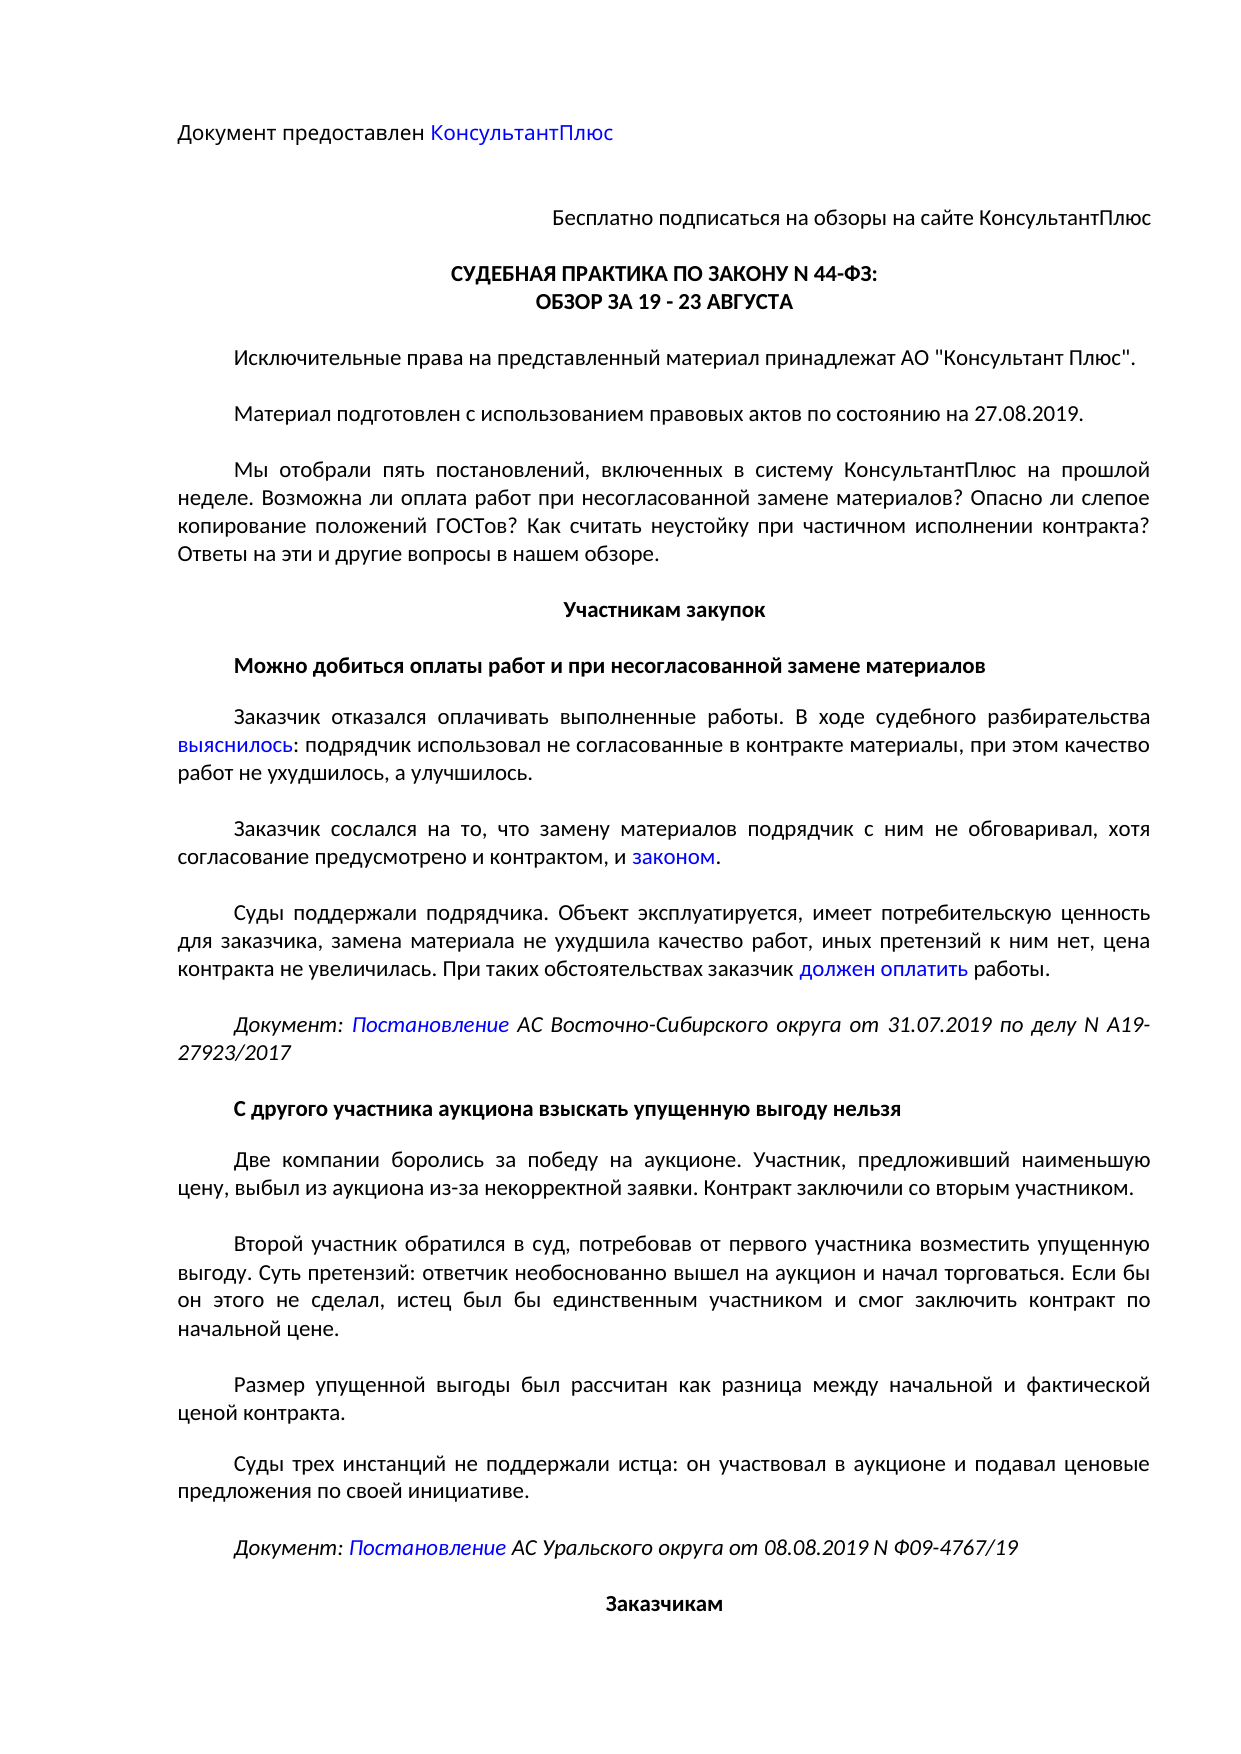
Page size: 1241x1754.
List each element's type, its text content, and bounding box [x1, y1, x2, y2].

text Исключительные права на представленный материал принадлежат АО "Консультант Плюс". [177, 343, 1152, 371]
text Мы отобрали пять постановлений, включенных в систему КонсультантПлюс на прошлой неделе. Возможна ли оплата работ при несогласованной замене материалов? Опасно ли слепое копирование положений ГОСТов? Как считать неустойку при частичном исполнении контракта? Ответы на эти и другие вопросы в нашем обзоре. [177, 455, 1152, 567]
title Заказчикам [177, 1589, 1152, 1617]
text Второй участник обратился в суд, потребовав от первого участника возместить упущенную выгоду. Суть претензий: ответчик необоснованно вышел на аукцион и начал торговаться. Если бы он этого не сделал, истец был бы единственным участником и смог заключить контракт по начальной цене. [177, 1229, 1152, 1342]
text С другого участника аукциона взыскать упущенную выгоду нельзя [177, 1094, 1152, 1123]
text Бесплатно подписаться на обзоры на сайте КонсультантПлюс [177, 203, 1152, 231]
text Можно добиться оплаты работ и при несогласованной замене материалов [177, 651, 1152, 679]
text Суды поддержали подрядчика. Объект эксплуатируется, имеет потребительскую ценность для заказчика, замена материала не ухудшила качество работ, иных претензий к ним нет, цена контракта не увеличилась. При таких обстоятельствах заказчик должен оплатить работы. [177, 898, 1152, 982]
title Участникам закупок [177, 595, 1152, 623]
title СУДЕБНАЯ ПРАКТИКА ПО ЗАКОНУ N 44-ФЗ: [177, 259, 1152, 287]
text Материал подготовлен с использованием правовых актов по состоянию на 27.08.2019. [177, 399, 1152, 427]
text Документ: Постановление АС Восточно-Сибирского округа от 31.07.2019 по делу N А19-27923/2017 [177, 1011, 1152, 1067]
text Суды трех инстанций не поддержали истца: он участвовал в аукционе и подавал ценовые предложения по своей инициативе. [177, 1449, 1152, 1505]
text Документ: Постановление АС Уральского округа от 08.08.2019 N Ф09-4767/19 [177, 1533, 1152, 1561]
title Документ предоставлен КонсультантПлюс [177, 118, 1152, 175]
title ОБЗОР ЗА 19 - 23 АВГУСТА [177, 287, 1152, 315]
text Размер упущенной выгоды был рассчитан как разница между начальной и фактической ценой контракта. [177, 1370, 1152, 1426]
text Заказчик сослался на то, что замену материалов подрядчик с ним не обговаривал, хотя согласование предусмотрено и контрактом, и законом. [177, 814, 1152, 870]
text Заказчик отказался оплачивать выполненные работы. В ходе судебного разбирательства выяснилось: подрядчик использовал не согласованные в контракте материалы, при этом качество работ не ухудшилось, а улучшилось. [177, 702, 1152, 786]
text Две компании боролись за победу на аукционе. Участник, предложивший наименьшую цену, выбыл из аукциона из-за некорректной заявки. Контракт заключили со вторым участником. [177, 1146, 1152, 1202]
